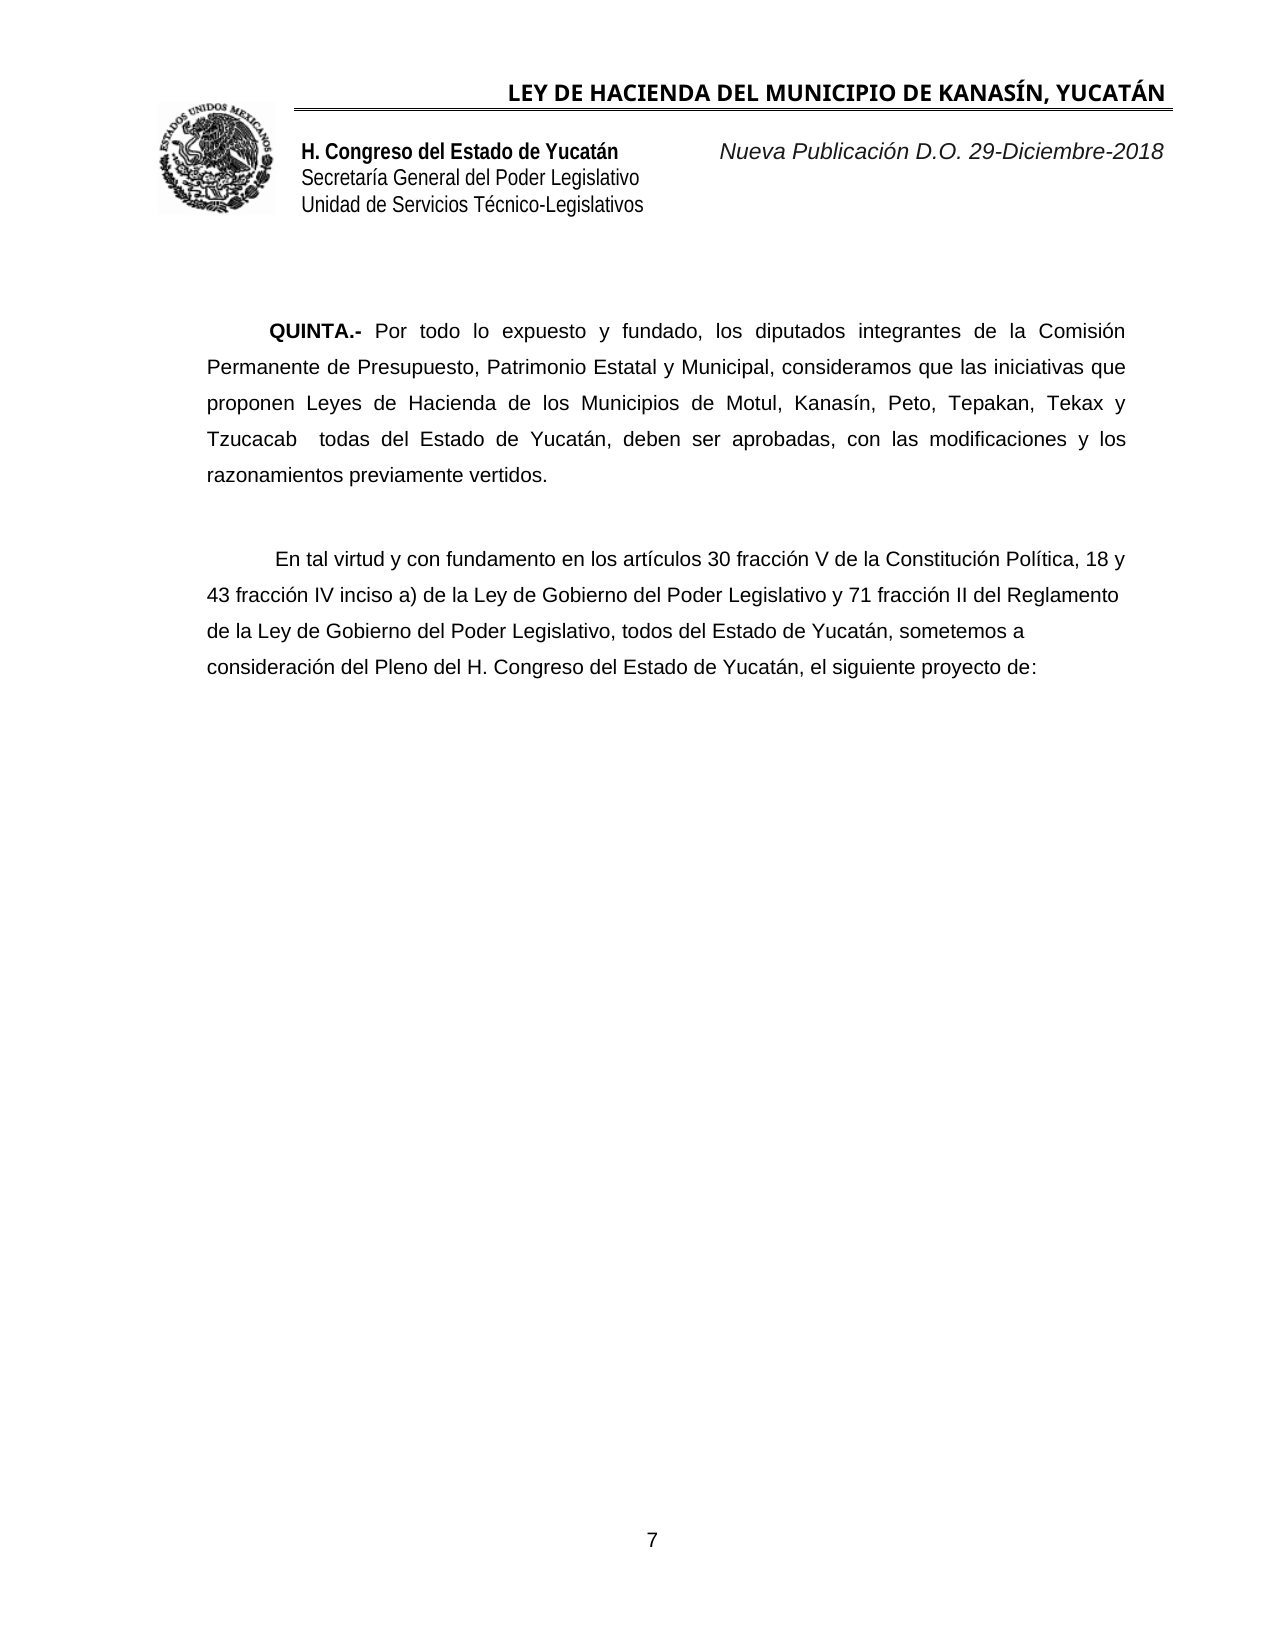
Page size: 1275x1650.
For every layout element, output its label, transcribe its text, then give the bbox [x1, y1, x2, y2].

text QUINTA.- Por todo lo expuesto y fundado, los diputados integrantes de la Comisión Permanente de Presupuesto, Patrimonio Estatal y Municipal, consideramos que las iniciativas que proponen Leyes de Hacienda de los Municipios de Motul, Kanasín, Peto, Tepakan, Tekax y Tzucacab todas del Estado de Yucatán, deben ser aprobadas, con las modificaciones y los razonamientos previamente vertidos. [207, 319, 1127, 487]
text En tal virtud y con fundamento en los artículos 30 fracción V de la Constitución Política, 18 y 43 fracción IV inciso a) de la Ley de Gobierno del Poder Legislativo y 71 fracción II del Reglamento de la Ley de Gobierno del Poder Legislativo, todos del Estado de Yucatán, sometemos a consideración del Pleno del H. Congreso del Estado de Yucatán, el siguiente proyecto de: [207, 547, 1127, 679]
